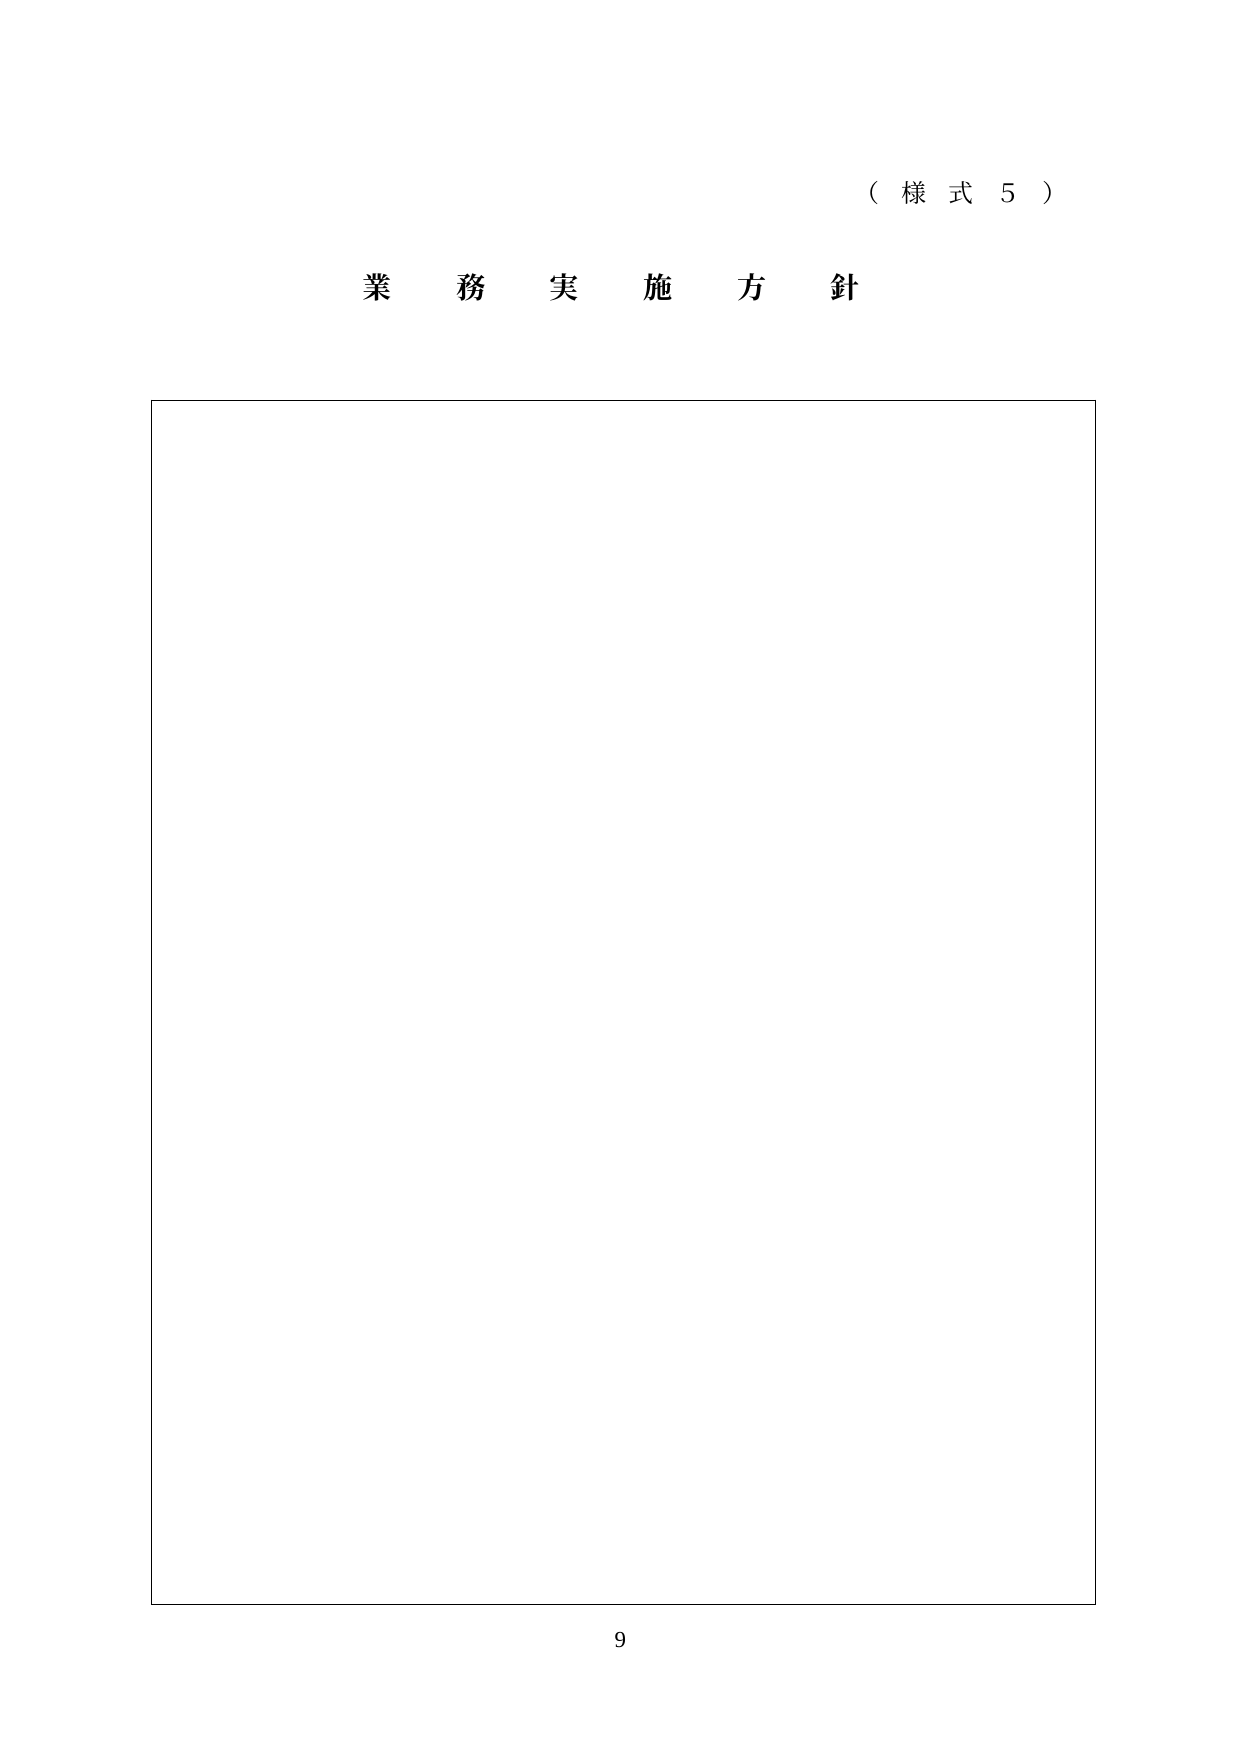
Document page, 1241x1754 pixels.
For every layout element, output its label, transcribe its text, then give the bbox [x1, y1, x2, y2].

text 業 務 実 施 方 針 [151, 248, 1089, 324]
table_header [152, 401, 1095, 1604]
text （様式５） [151, 173, 1089, 210]
